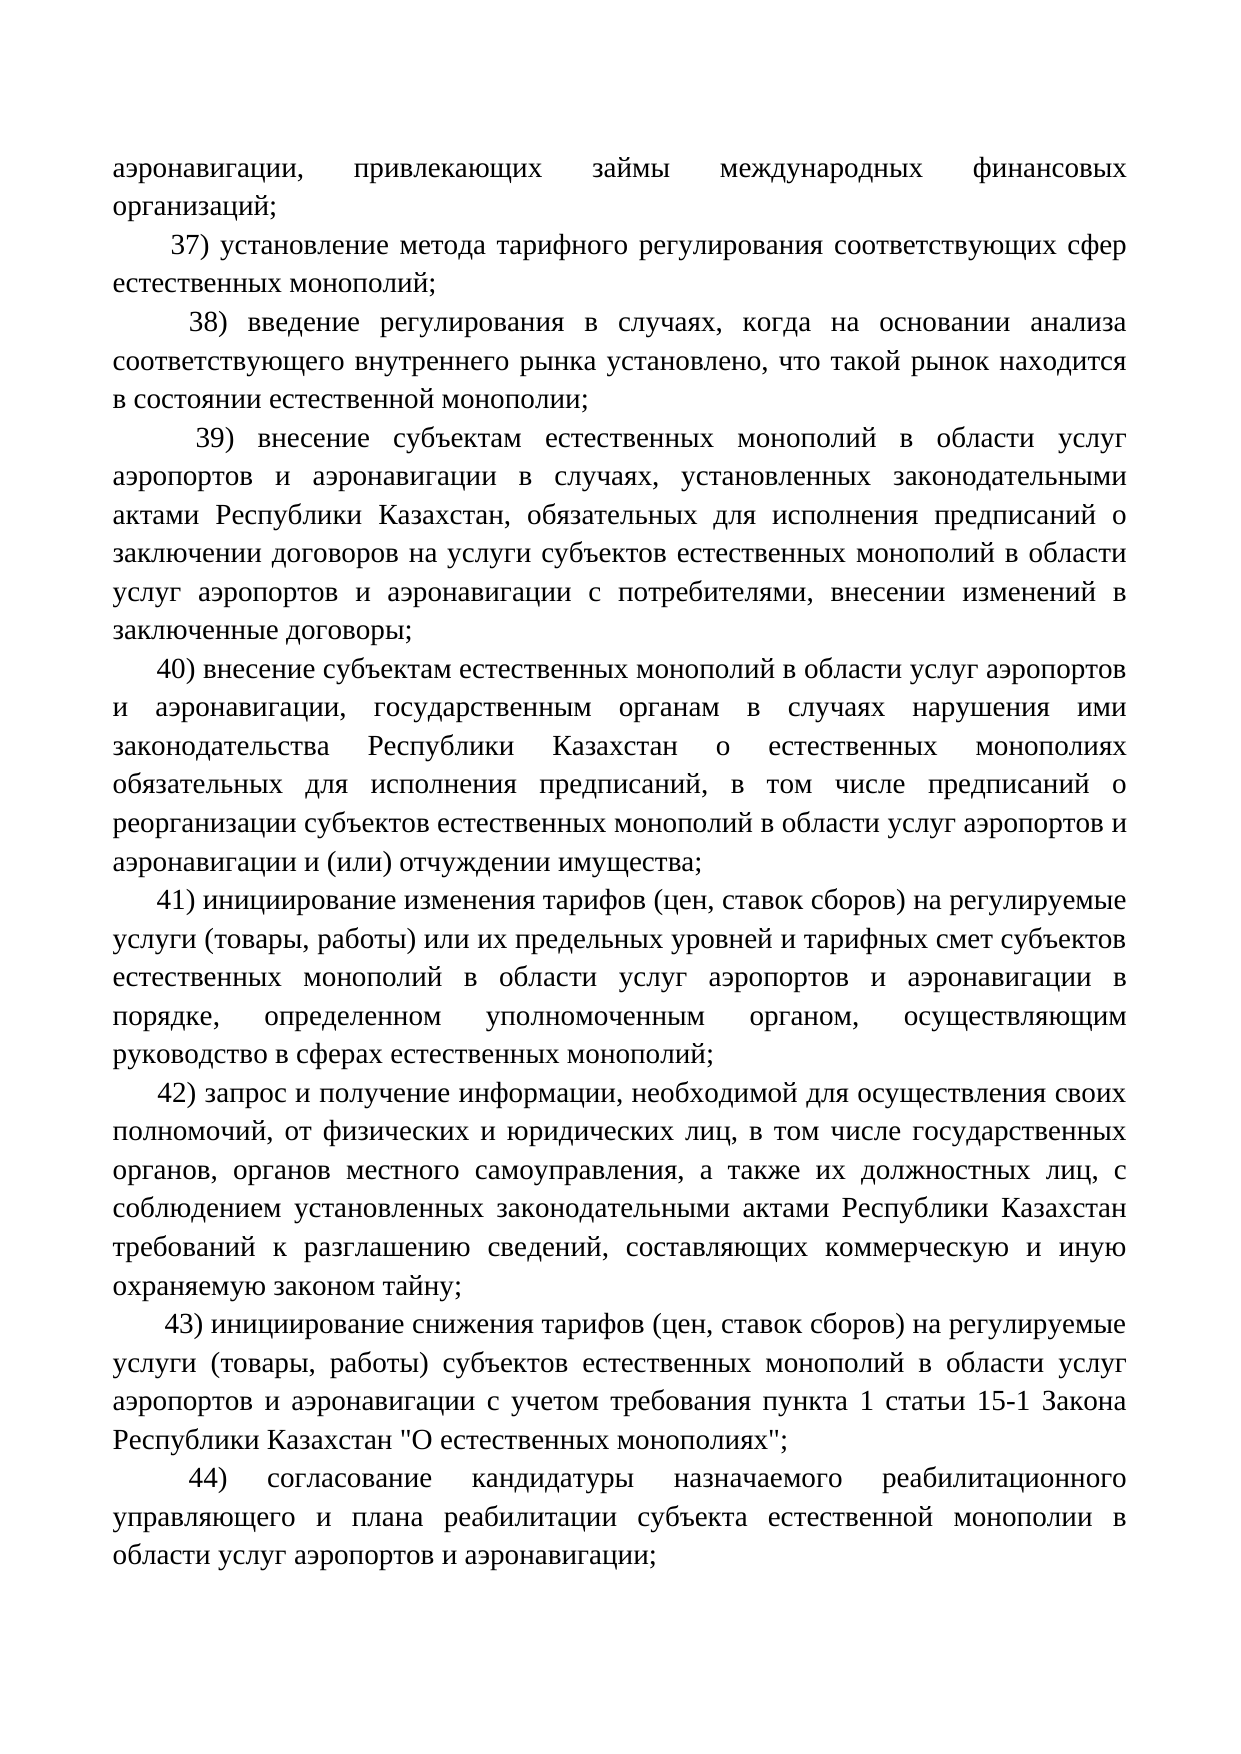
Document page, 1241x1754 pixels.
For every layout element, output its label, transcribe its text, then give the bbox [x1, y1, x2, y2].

text 37) установление метода тарифного регулирования соответствующих сфер естественных монополий; [112, 227, 1128, 299]
text 42) запрос и получение информации, необходимой для осуществления своих полномочий, от физических и юридических лиц, в том числе государственных органов, органов местного самоуправления, а также их должностных лиц, с соблюдением установленных законодательными актами Республики Казахстан требований к разглашению сведений, составляющих коммерческую и иную охраняемую законом тайну; [112, 1075, 1128, 1301]
text 43) инициирование снижения тарифов (цен, ставок сборов) на регулируемые услуги (товары, работы) субъектов естественных монополий в области услуг аэропортов и аэронавигации с учетом требования пункта 1 статьи 15-1 Закона Республики Казахстан "О естественных монополиях"; [112, 1306, 1128, 1455]
text 41) инициирование изменения тарифов (цен, ставок сборов) на регулируемые услуги (товары, работы) или их предельных уровней и тарифных смет субъектов естественных монополий в области услуг аэропортов и аэронавигации в порядке, определенном уполномоченным органом, осуществляющим руководство в сферах естественных монополий; [112, 882, 1128, 1070]
text 40) внесение субъектам естественных монополий в области услуг аэропортов и аэронавигации, государственным органам в случаях нарушения ими законодательства Республики Казахстан о естественных монополиях обязательных для исполнения предписаний, в том числе предписаний о реорганизации субъектов естественных монополий в области услуг аэропортов и аэронавигации и (или) отчуждении имущества; [112, 651, 1128, 877]
text 44) согласование кандидатуры назначаемого реабилитационного управляющего и плана реабилитации субъекта естественной монополии в области услуг аэропортов и аэронавигации; [112, 1460, 1128, 1571]
text 39) внесение субъектам естественных монополий в области услуг аэропортов и аэронавигации в случаях, установленных законодательными актами Республики Казахстан, обязательных для исполнения предписаний о заключении договоров на услуги субъектов естественных монополий в области услуг аэропортов и аэронавигации с потребителями, внесении изменений в заключенные договоры; [112, 420, 1128, 646]
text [112, 150, 1128, 222]
text 38) введение регулирования в случаях, когда на основании анализа соответствующего внутреннего рынка установлено, что такой рынок находится в состоянии естественной монополии; [112, 304, 1128, 415]
